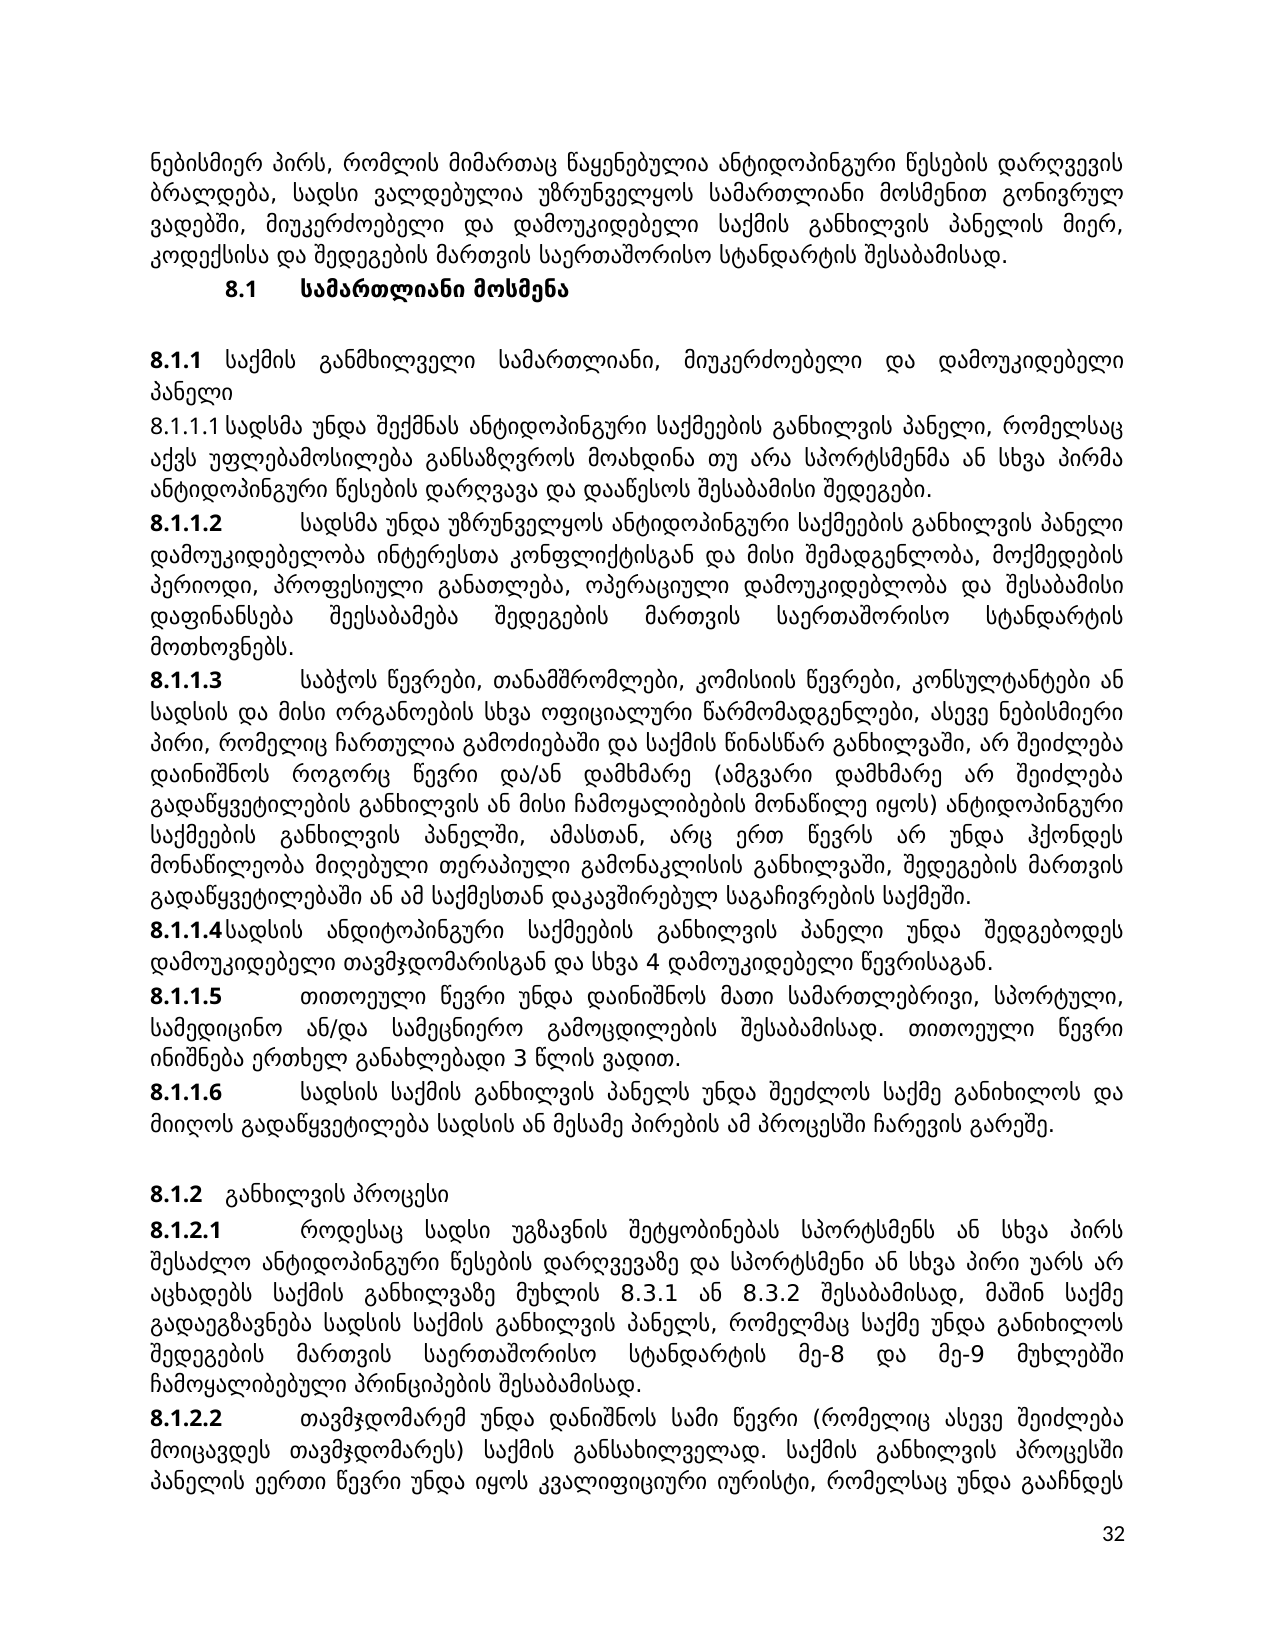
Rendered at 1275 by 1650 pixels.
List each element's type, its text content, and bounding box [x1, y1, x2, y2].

list სამართლიანი მოსმენა [225, 272, 1125, 304]
text ნებისმიერ პირს, რომლის მიმართაც წაყენებულია ანტიდოპინგური წესების დარღვევის ბრალდება, სადსი ვალდებულია უზრუნველყოს სამართლიანი მოსმენით გონივრულ ვადებში, მიუკერძოებელი და დამოუკიდებელი საქმის განხილვის პანელის მიერ, კოდექსისა და შედეგების მართვის საერთაშორისო სტანდარტის შესაბამისად. [150, 150, 1125, 268]
text 8.1.1.5 თითოეული წევრი უნდა დაინიშნოს მათი სამართლებრივი, სპორტული, სამედიცინო ან/და სამეცნიერო გამოცდილების შესაბამისად. თითოეული წევრი ინიშნება ერთხელ განახლებადი 3 წლის ვადით. [150, 980, 1125, 1072]
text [150, 1402, 1125, 1495]
text 8.1.1 საქმის განმხილველი სამართლიანი, მიუკერძოებელი და დამოუკიდებელი პანელი [150, 344, 1125, 406]
text 8.1.1.1 სადსმა უნდა შექმნას ანტიდოპინგური საქმეების განხილვის პანელი, რომელსაც აქვს უფლებამოსილება განსაზღვროს მოახდინა თუ არა სპორტსმენმა ან სხვა პირმა ანტიდოპინგური წესების დარღვავა და დააწესოს შესაბამისი შედეგები. [150, 410, 1125, 503]
text 8.1.1.6 სადსის საქმის განხილვის პანელს უნდა შეეძლოს საქმე განიხილოს და მიიღოს გადაწყვეტილება სადსის ან მესამე პირების ამ პროცესში ჩარევის გარეშე. [150, 1076, 1125, 1138]
text 8.1.1.3 საბჭოს წევრები, თანამშრომლები, კომისიის წევრები, კონსულტანტები ან სადსის და მისი ორგანოების სხვა ოფიციალური წარმომადგენლები, ასევე ნებისმიერი პირი, რომელიც ჩართულია გამოძიებაში და საქმის წინასწარ განხილვაში, არ შეიძლება დაინიშნოს როგორც წევრი და/ან დამხმარე (ამგვარი დამხმარე არ შეიძლება გადაწყვეტილების განხილვის ან მისი ჩამოყალიბების მონაწილე იყოს) ანტიდოპინგური საქმეების განხილვის პანელში, ამასთან, არც ერთ წევრს არ უნდა ჰქონდეს მონაწილეობა მიღებული თერაპიული გამონაკლისის განხილვაში, შედეგების მართვის გადაწყვეტილებაში ან ამ საქმესთან დაკავშირებულ საგაჩივრების საქმეში. [150, 664, 1125, 910]
text 8.1.2 განხილვის პროცესი [150, 1178, 1125, 1209]
text 8.1.2.1 როდესაც სადსი უგზავნის შეტყობინებას სპორტსმენს ან სხვა პირს შესაძლო ანტიდოპინგური წესების დარღვევაზე და სპორტსმენი ან სხვა პირი უარს არ აცხადებს საქმის განხილვაზე მუხლის 8.3.1 ან 8.3.2 შესაბამისად, მაშინ საქმე გადაეგზავნება სადსის საქმის განხილვის პანელს, რომელმაც საქმე უნდა განიხილოს შედეგების მართვის საერთაშორისო სტანდარტის მე-8 და მე-9 მუხლებში ჩამოყალიბებული პრინციპების შესაბამისად. [150, 1214, 1125, 1398]
text 8.1.1.4 სადსის ანდიტოპინგური საქმეების განხილვის პანელი უნდა შედგებოდეს დამოუკიდებელი თავმჯდომარისგან და სხვა 4 დამოუკიდებელი წევრისაგან. [150, 914, 1125, 976]
text 8.1.1.2 სადსმა უნდა უზრუნველყოს ანტიდოპინგური საქმეების განხილვის პანელი დამოუკიდებელობა ინტერესთა კონფლიქტისგან და მისი შემადგენლობა, მოქმედების პერიოდი, პროფესიული განათლება, ოპერაციული დამოუკიდებლობა და შესაბამისი დაფინანსება შეესაბამება შედეგების მართვის საერთაშორისო სტანდარტის მოთხოვნებს. [150, 507, 1125, 660]
